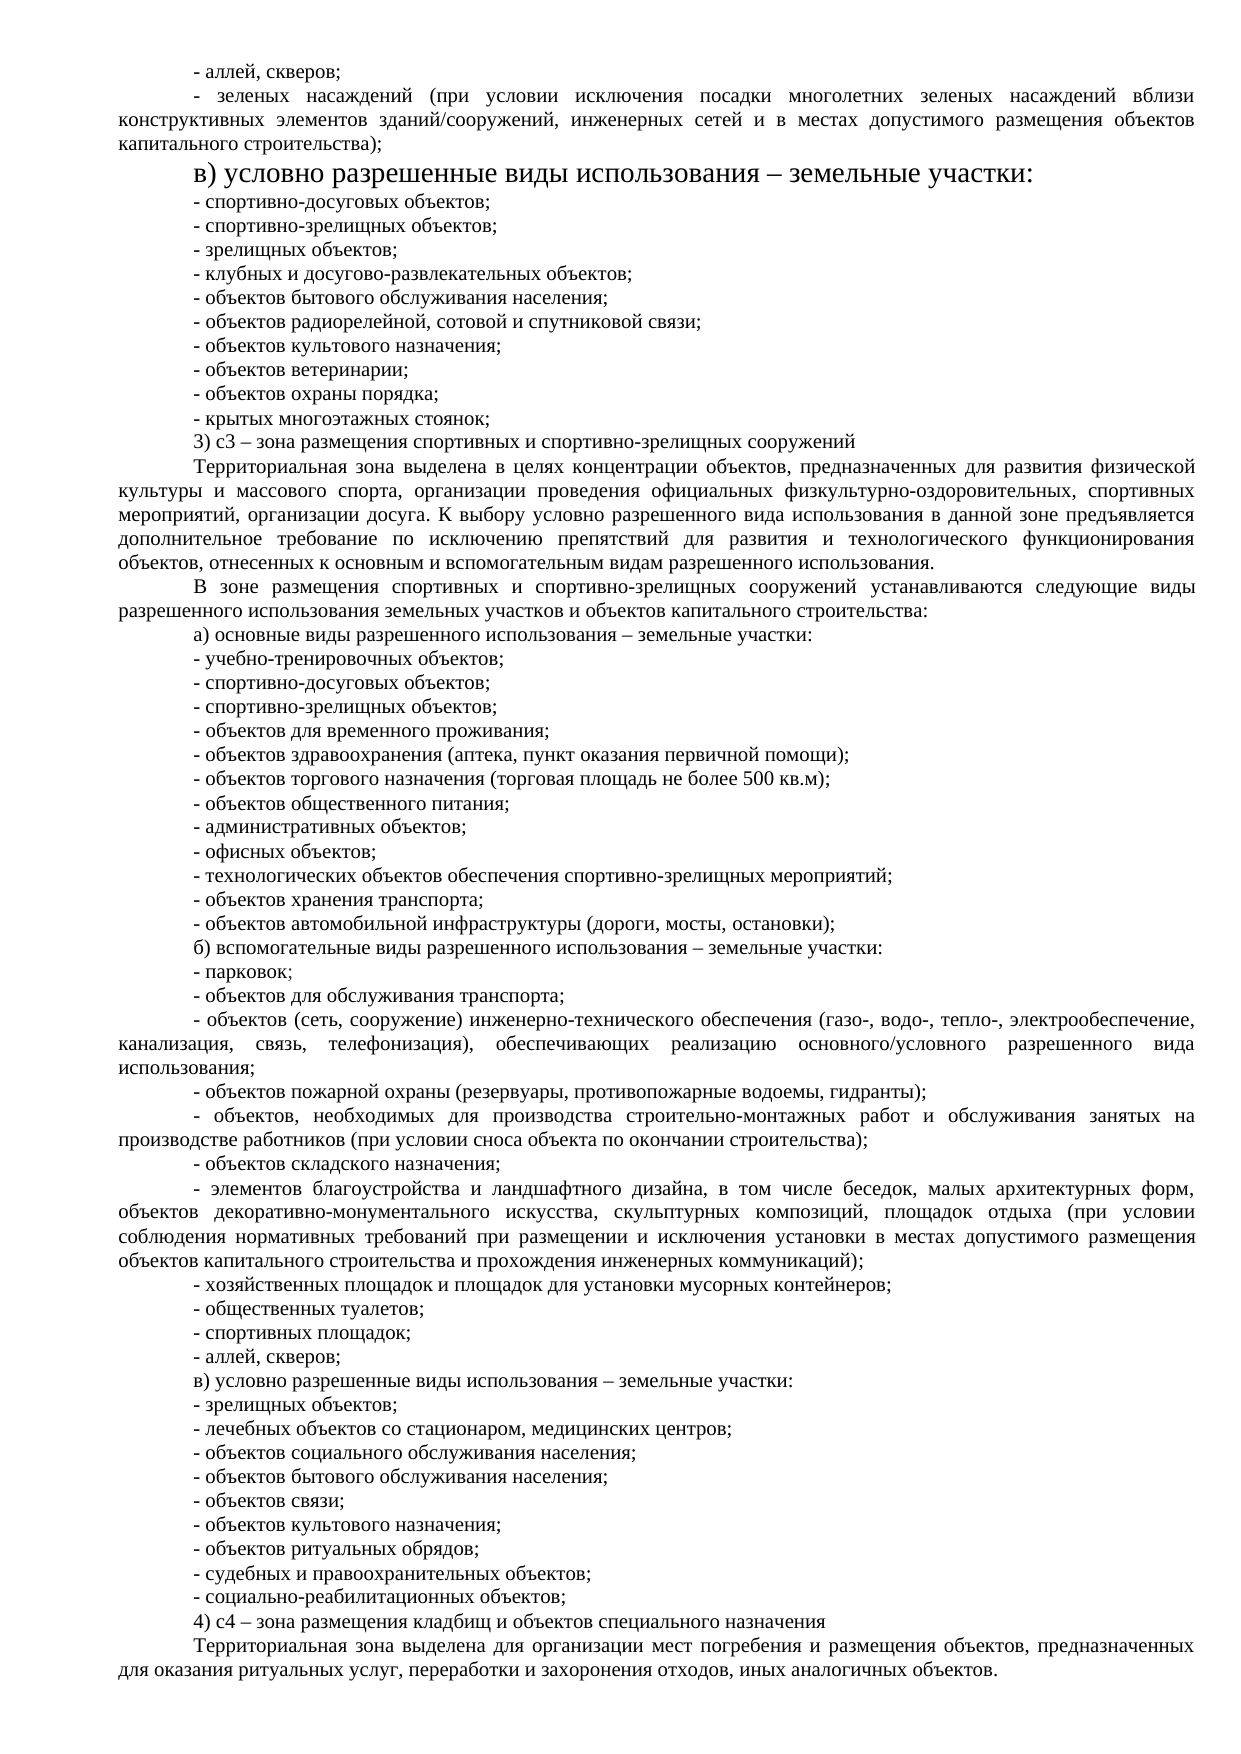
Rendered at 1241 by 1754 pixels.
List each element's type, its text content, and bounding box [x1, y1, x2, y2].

text - судебных и правоохранительных объектов; [118, 1560, 1196, 1584]
text - объектов связи; [118, 1488, 1196, 1512]
text - социально-реабилитационных объектов; [118, 1584, 1196, 1608]
text - объектов бытового обслуживания населения; [118, 285, 1196, 309]
text - спортивно-досуговых объектов; [118, 670, 1196, 694]
text - учебно-тренировочных объектов; [118, 646, 1196, 670]
text - крытых многоэтажных стоянок; [118, 405, 1196, 429]
text - зеленых насаждений (при условии исключения посадки многолетних зеленых насаждений вблизи конструктивных элементов зданий/сооружений, инженерных сетей и в местах допустимого размещения объектов капитального строительства); [118, 83, 1196, 155]
text б) вспомогательные виды разрешенного использования – земельные участки: [118, 935, 1196, 959]
text - объектов для обслуживания транспорта; [118, 983, 1196, 1007]
text - аллей, скверов; [118, 59, 1196, 83]
text - объектов пожарной охраны (резервуары, противопожарные водоемы, гидранты); [118, 1079, 1196, 1103]
text - объектов складского назначения; [118, 1151, 1196, 1175]
text - спортивно-досуговых объектов; [118, 189, 1196, 213]
text - парковок; [118, 959, 1196, 983]
text 3) с3 – зона размещения спортивных и спортивно-зрелищных сооружений [118, 429, 1196, 453]
text - лечебных объектов со стационаром, медицинских центров; [118, 1416, 1196, 1440]
text 4) с4 – зона размещения кладбищ и объектов специального назначения [118, 1608, 1196, 1633]
text - объектов бытового обслуживания населения; [118, 1464, 1196, 1488]
text а) основные виды разрешенного использования – земельные участки: [118, 622, 1196, 646]
text - объектов ветеринарии; [118, 357, 1196, 381]
text - объектов для временного проживания; [118, 718, 1196, 742]
text - административных объектов; [118, 814, 1196, 838]
text - объектов автомобильной инфраструктуры (дороги, мосты, остановки); [118, 911, 1196, 935]
text - спортивно-зрелищных объектов; [118, 694, 1196, 718]
text в) условно разрешенные виды использования – земельные участки: [118, 1368, 1196, 1392]
text - объектов социального обслуживания населения; [118, 1440, 1196, 1464]
text - объектов ритуальных обрядов; [118, 1536, 1196, 1560]
text - объектов культового назначения; [118, 333, 1196, 357]
text Территориальная зона выделена в целях концентрации объектов, предназначенных для развития физической культуры и массового спорта, организации проведения официальных физкультурно-оздоровительных, спортивных мероприятий, организации досуга. К выбору условно разрешенного вида использования в данной зоне предъявляется дополнительное требование по исключению препятствий для развития и технологического функционирования объектов, отнесенных к основным и вспомогательным видам разрешенного использования. [118, 453, 1196, 574]
text - аллей, скверов; [118, 1344, 1196, 1368]
text - общественных туалетов; [118, 1296, 1196, 1320]
text - спортивных площадок; [118, 1320, 1196, 1344]
text - объектов (сеть, сооружение) инженерно-технического обеспечения (газо-, водо-, тепло-, электрообеспечение, канализация, связь, телефонизация), обеспечивающих реализацию основного/условного разрешенного вида использования; [118, 1007, 1196, 1079]
text в) условно разрешенные виды использования – земельные участки: [118, 155, 1196, 189]
text - объектов торгового назначения (торговая площадь не более 500 кв.м); [118, 766, 1196, 790]
text - клубных и досугово-развлекательных объектов; [118, 261, 1196, 285]
text - офисных объектов; [118, 838, 1196, 863]
text - объектов, необходимых для производства строительно-монтажных работ и обслуживания занятых на производстве работников (при условии сноса объекта по окончании строительства); [118, 1103, 1196, 1151]
text - объектов радиорелейной, сотовой и спутниковой связи; [118, 309, 1196, 333]
text - технологических объектов обеспечения спортивно-зрелищных мероприятий; [118, 863, 1196, 887]
text - зрелищных объектов; [118, 1392, 1196, 1416]
text - объектов здравоохранения (аптека, пункт оказания первичной помощи); [118, 742, 1196, 766]
text - объектов охраны порядка; [118, 381, 1196, 405]
text - зрелищных объектов; [118, 237, 1196, 261]
text Территориальная зона выделена для организации мест погребения и размещения объектов, предназначенных для оказания ритуальных услуг, переработки и захоронения отходов, иных аналогичных объектов. [118, 1633, 1196, 1681]
text - спортивно-зрелищных объектов; [118, 213, 1196, 237]
text - хозяйственных площадок и площадок для установки мусорных контейнеров; [118, 1272, 1196, 1296]
text - элементов благоустройства и ландшафтного дизайна, в том числе беседок, малых архитектурных форм, объектов декоративно-монументального искусства, скульптурных композиций, площадок отдыха (при условии соблюдения нормативных требований при размещении и исключения установки в местах допустимого размещения объектов капитального строительства и прохождения инженерных коммуникаций); [118, 1175, 1196, 1272]
text - объектов общественного питания; [118, 790, 1196, 814]
text - объектов культового назначения; [118, 1512, 1196, 1536]
text - объектов хранения транспорта; [118, 887, 1196, 911]
text В зоне размещения спортивных и спортивно-зрелищных сооружений устанавливаются следующие виды разрешенного использования земельных участков и объектов капитального строительства: [118, 574, 1196, 622]
